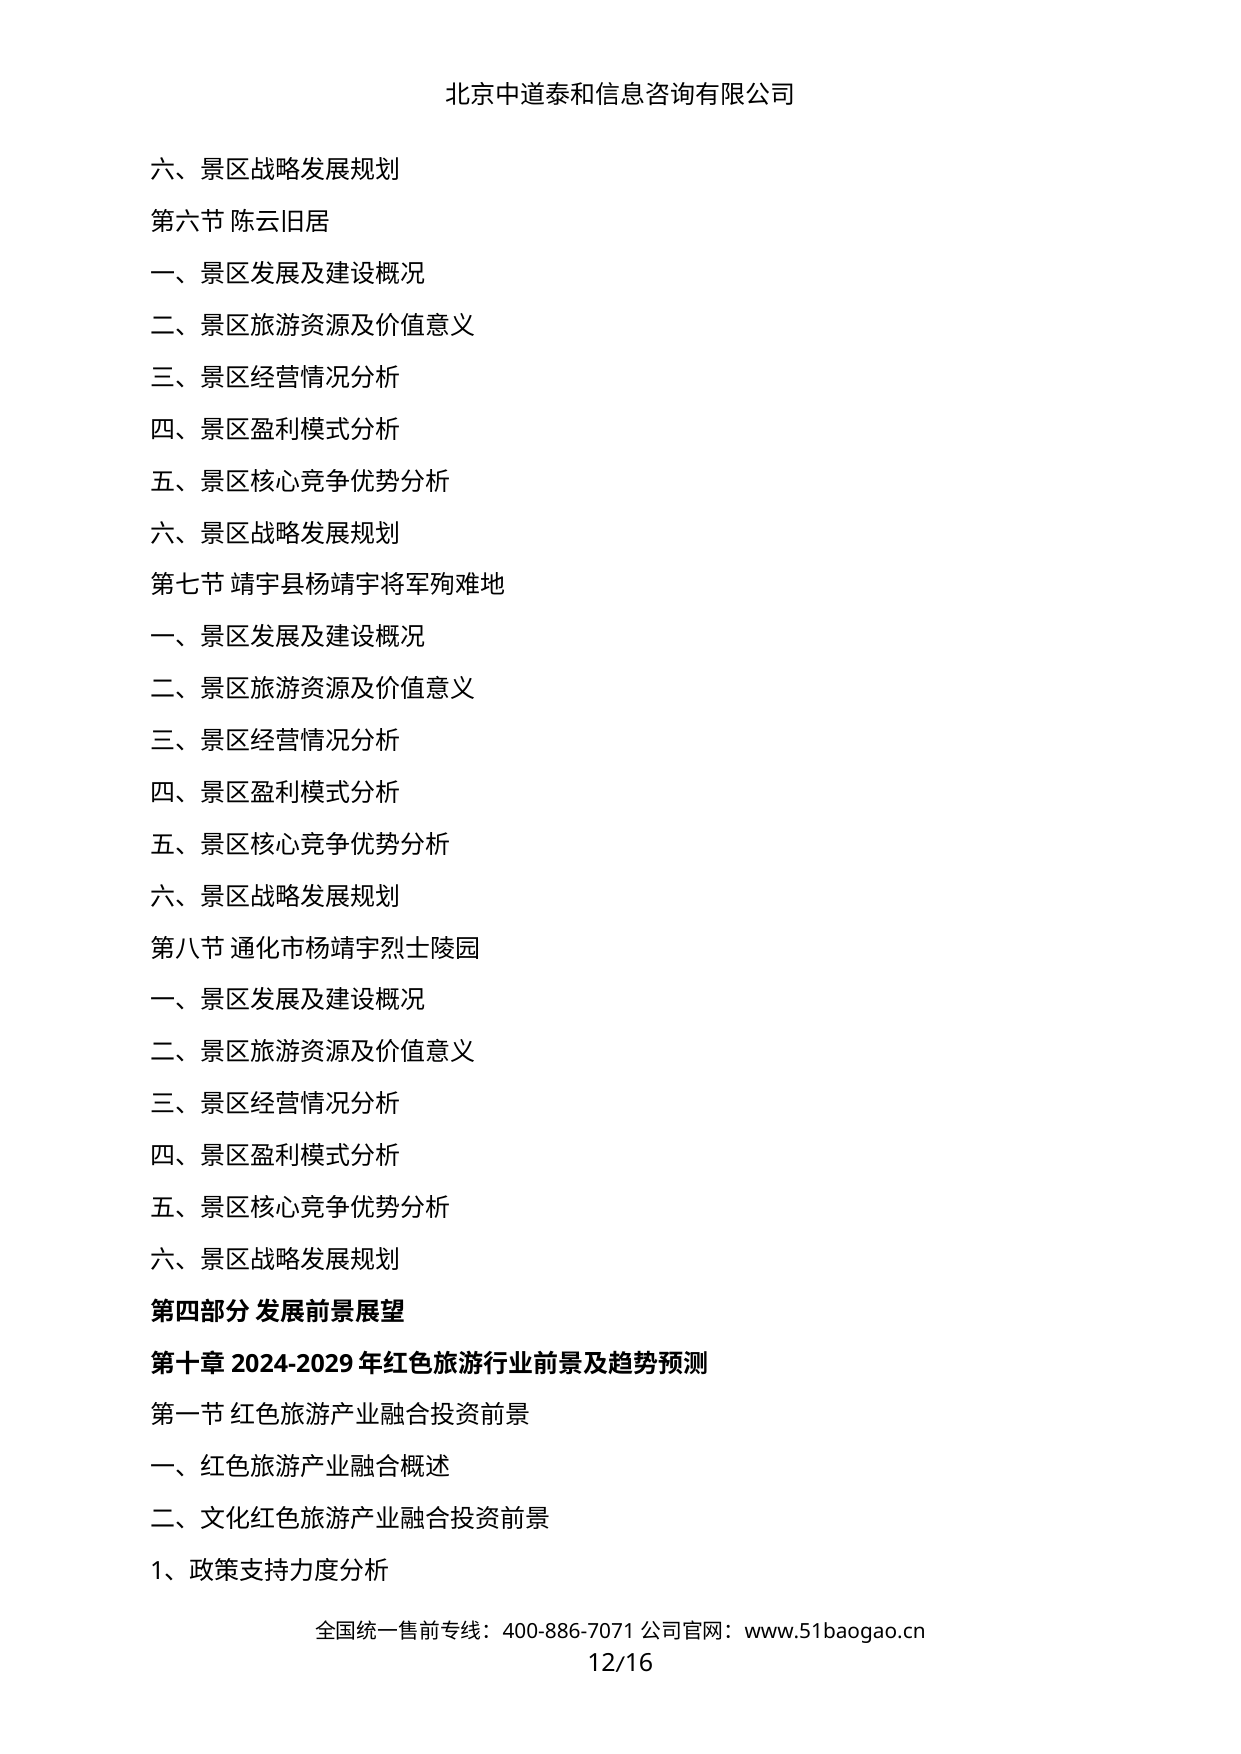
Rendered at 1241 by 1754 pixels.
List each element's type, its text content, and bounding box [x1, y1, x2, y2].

text 一、景区发展及建设概况 [150, 980, 1090, 1016]
text 五、景区核心竞争优势分析 [150, 824, 1090, 861]
text 第六节 陈云旧居 [150, 202, 1090, 238]
text 六、景区战略发展规划 [150, 1239, 1090, 1276]
text 五、景区核心竞争优势分析 [150, 461, 1090, 497]
text 1、政策支持力度分析 [150, 1551, 1090, 1587]
text 二、景区旅游资源及价值意义 [150, 306, 1090, 342]
text 一、景区发展及建设概况 [150, 254, 1090, 290]
text 六、景区战略发展规划 [150, 513, 1090, 549]
text 第十章 2024-2029年红色旅游行业前景及趋势预测 [150, 1343, 1090, 1379]
text 第八节 通化市杨靖宇烈士陵园 [150, 928, 1090, 964]
text 三、景区经营情况分析 [150, 1084, 1090, 1120]
text 六、景区战略发展规划 [150, 150, 1090, 186]
text 三、景区经营情况分析 [150, 721, 1090, 757]
text 五、景区核心竞争优势分析 [150, 1187, 1090, 1224]
text 一、红色旅游产业融合概述 [150, 1447, 1090, 1483]
text 第一节 红色旅游产业融合投资前景 [150, 1395, 1090, 1431]
text 六、景区战略发展规划 [150, 876, 1090, 912]
text 三、景区经营情况分析 [150, 357, 1090, 394]
text 第七节 靖宇县杨靖宇将军殉难地 [150, 565, 1090, 601]
text 四、景区盈利模式分析 [150, 1136, 1090, 1172]
text 二、景区旅游资源及价值意义 [150, 669, 1090, 705]
text 第四部分 发展前景展望 [150, 1291, 1090, 1327]
text 一、景区发展及建设概况 [150, 617, 1090, 653]
text 四、景区盈利模式分析 [150, 409, 1090, 446]
text 二、景区旅游资源及价值意义 [150, 1032, 1090, 1068]
text 二、文化红色旅游产业融合投资前景 [150, 1499, 1090, 1535]
text 四、景区盈利模式分析 [150, 772, 1090, 809]
